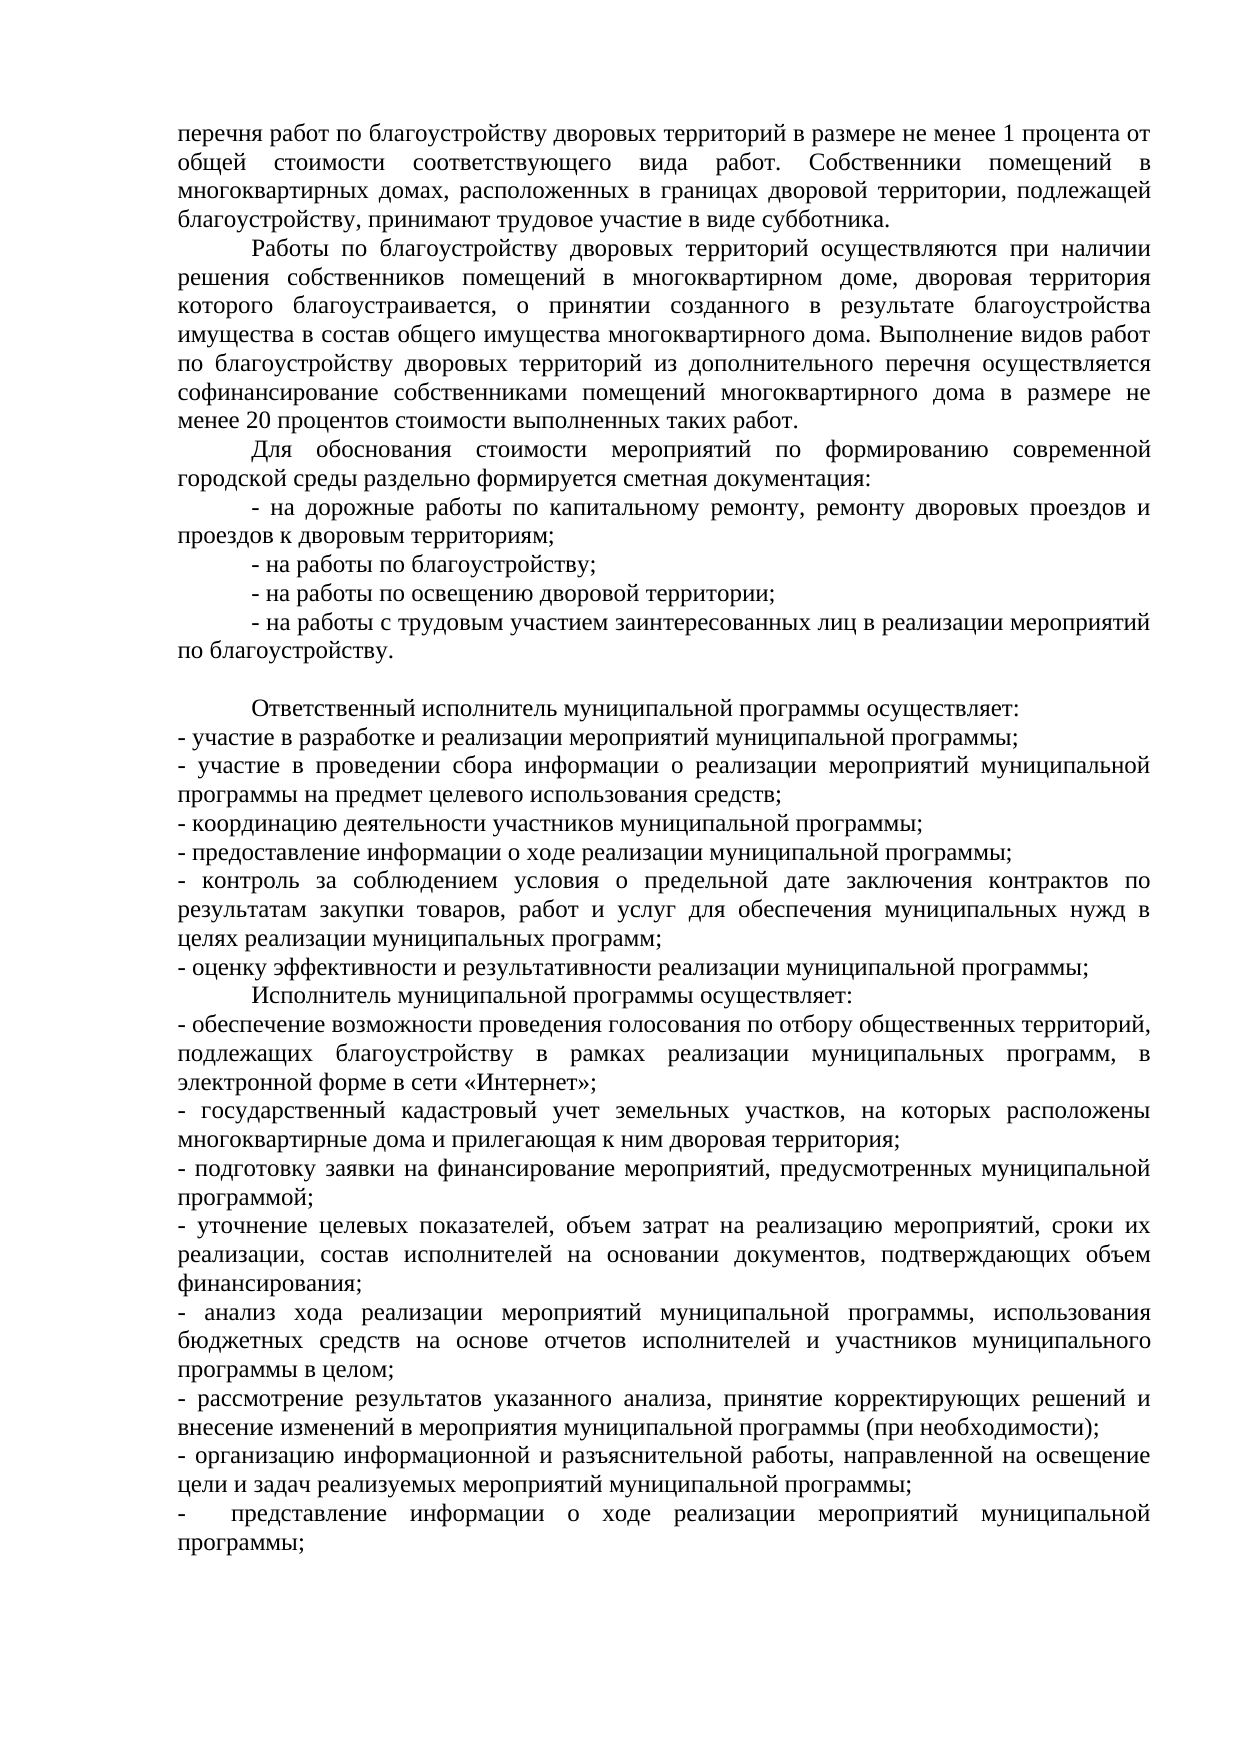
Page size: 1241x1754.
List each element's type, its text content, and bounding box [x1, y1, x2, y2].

text - государственный кадастровый учет земельных участков, на которых расположены многоквартирные дома и прилегающая к ним дворовая территория; [177, 1096, 1152, 1153]
text - на работы с трудовым участием заинтересованных лиц в реализации мероприятий по благоустройству. [177, 607, 1152, 664]
text - на работы по освещению дворовой территории; [177, 578, 1152, 607]
text Ответственный исполнитель муниципальной программы осуществляет: [177, 693, 1152, 722]
text - на дорожные работы по капитальному ремонту, ремонту дворовых проездов и проездов к дворовым территориям; [177, 492, 1152, 549]
text - организацию информационной и разъяснительной работы, направленной на освещение цели и задач реализуемых мероприятий муниципальной программы; [177, 1441, 1152, 1498]
text - представление информации о ходе реализации мероприятий муниципальной программы; [177, 1498, 1152, 1556]
text - оценку эффективности и результативности реализации муниципальной программы; [177, 952, 1152, 981]
text - уточнение целевых показателей, объем затрат на реализацию мероприятий, сроки их реализации, состав исполнителей на основании документов, подтверждающих объем финансирования; [177, 1211, 1152, 1297]
text - предоставление информации о ходе реализации муниципальной программы; [177, 837, 1152, 866]
text - контроль за соблюдением условия о предельной дате заключения контрактов по результатам закупки товаров, работ и услуг для обеспечения муниципальных нужд в целях реализации муниципальных программ; [177, 866, 1152, 952]
text - участие в проведении сбора информации о реализации мероприятий муниципальной программы на предмет целевого использования средств; [177, 751, 1152, 808]
text - на работы по благоустройству; [177, 549, 1152, 578]
text - участие в разработке и реализации мероприятий муниципальной программы; [177, 722, 1152, 751]
text Исполнитель муниципальной программы осуществляет: [177, 981, 1152, 1009]
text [177, 118, 1152, 233]
text - обеспечение возможности проведения голосования по отбору общественных территорий, подлежащих благоустройству в рамках реализации муниципальных программ, в электронной форме в сети «Интернет»; [177, 1009, 1152, 1096]
text - подготовку заявки на финансирование мероприятий, предусмотренных муниципальной программой; [177, 1153, 1152, 1211]
text Работы по благоустройству дворовых территорий осуществляются при наличии решения собственников помещений в многоквартирном доме, дворовая территория которого благоустраивается, о принятии созданного в результате благоустройства имущества в состав общего имущества многоквартирного дома. Выполнение видов работ по благоустройству дворовых территорий из дополнительного перечня осуществляется софинансирование собственниками помещений многоквартирного дома в размере не менее 20 процентов стоимости выполненных таких работ. [177, 233, 1152, 434]
text Для обоснования стоимости мероприятий по формированию современной городской среды раздельно формируется сметная документация: [177, 434, 1152, 492]
text - координацию деятельности участников муниципальной программы; [177, 808, 1152, 837]
text - анализ хода реализации мероприятий муниципальной программы, использования бюджетных средств на основе отчетов исполнителей и участников муниципального программы в целом; [177, 1297, 1152, 1383]
text - рассмотрение результатов указанного анализа, принятие корректирующих решений и внесение изменений в мероприятия муниципальной программы (при необходимости); [177, 1383, 1152, 1441]
